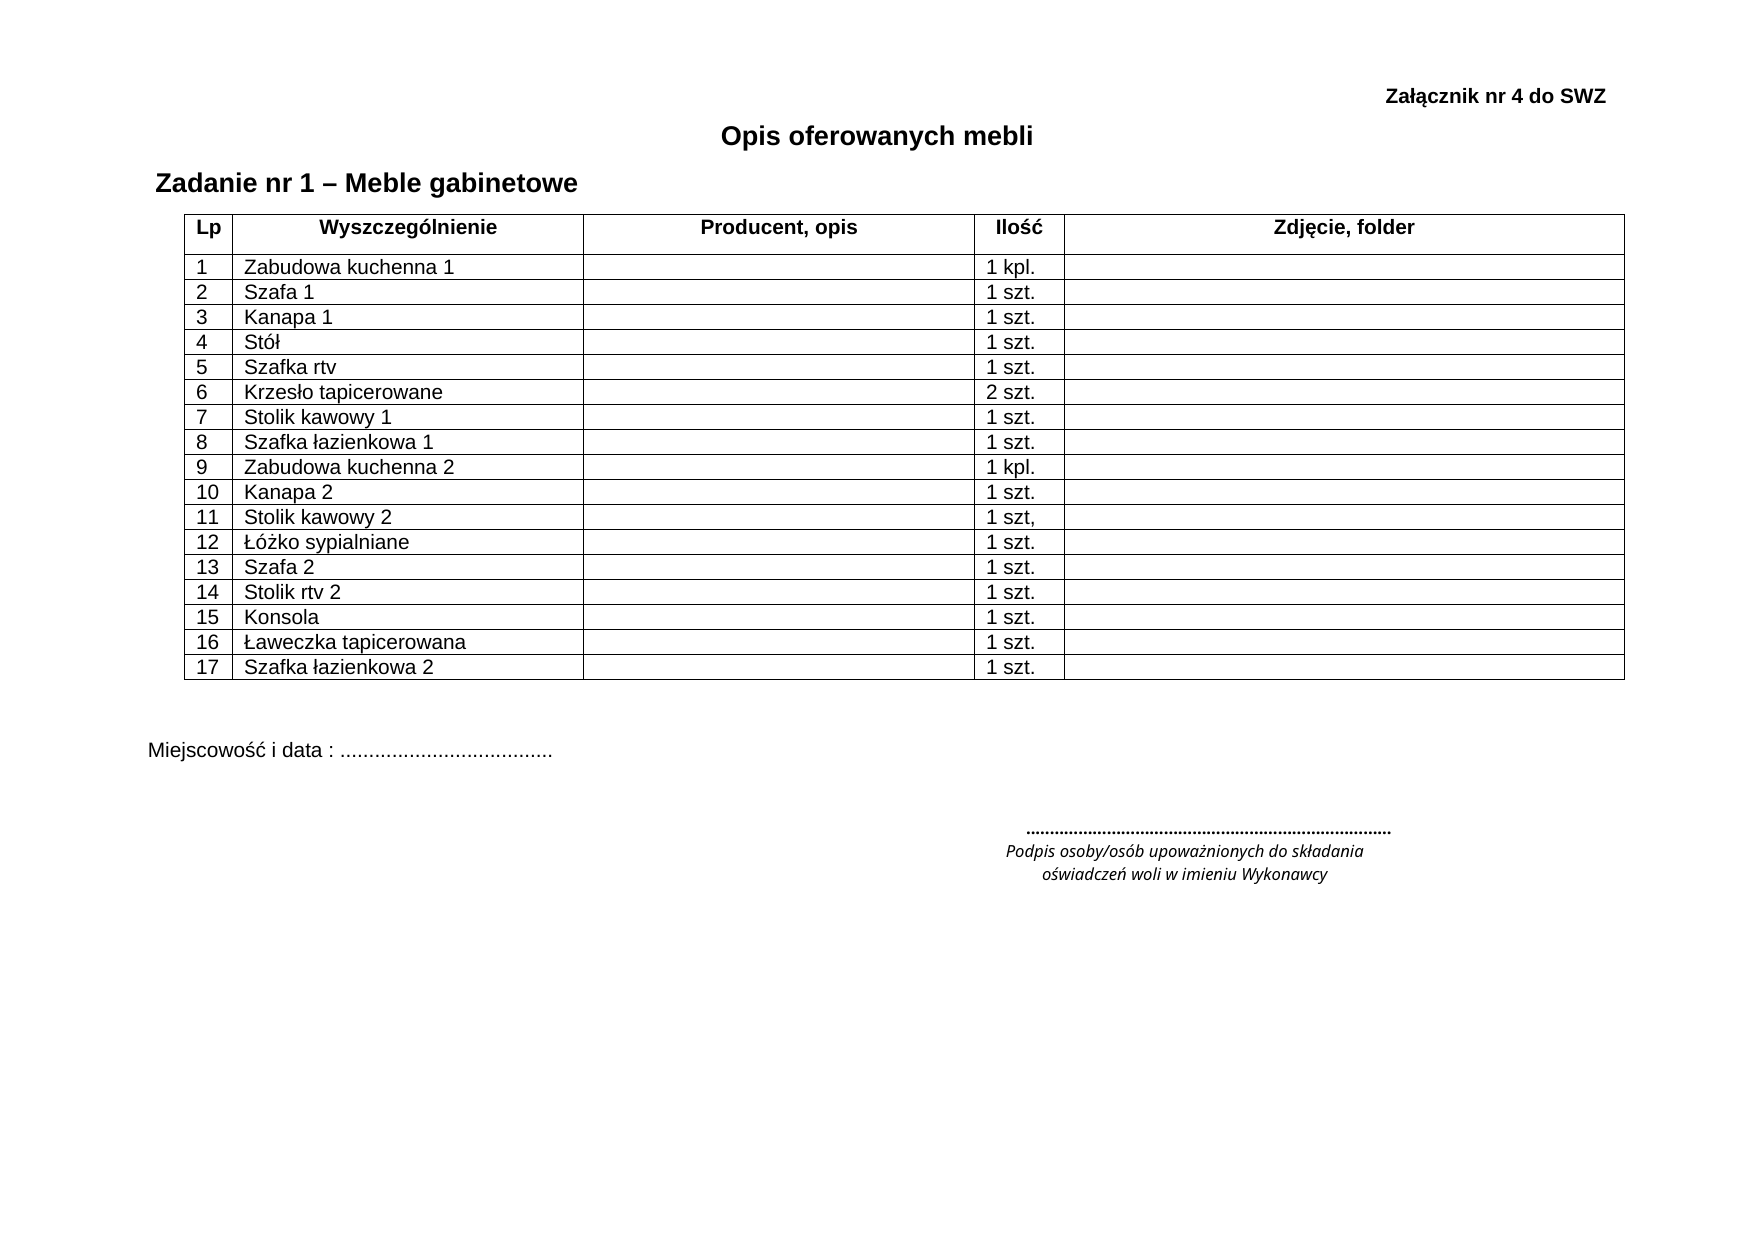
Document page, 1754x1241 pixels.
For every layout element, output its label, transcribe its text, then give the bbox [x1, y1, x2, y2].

table_cell Ławeczka tapicerowana [233, 630, 583, 654]
table_cell [584, 355, 974, 379]
table_cell [1065, 555, 1624, 579]
subtitle Opis oferowanych mebli [148, 120, 1606, 151]
table_cell [1065, 530, 1624, 554]
table_cell [584, 505, 974, 529]
table_cell [1065, 305, 1624, 329]
table_cell 6 [185, 380, 232, 404]
table_cell [1065, 405, 1624, 429]
table_cell [584, 330, 974, 354]
table_cell 1 szt. [975, 480, 1064, 504]
table_cell Kanapa 1 [233, 305, 583, 329]
table_cell 17 [185, 655, 232, 679]
table_cell Stolik kawowy 2 [233, 505, 583, 529]
table_cell [584, 305, 974, 329]
table_cell Łóżko sypialniane [233, 530, 583, 554]
table_cell 3 [185, 305, 232, 329]
table_cell [584, 455, 974, 479]
subtitle Załącznik nr 4 do SWZ [148, 84, 1606, 108]
table_cell 1 szt. [975, 555, 1064, 579]
table_cell 13 [185, 555, 232, 579]
table_cell [1065, 380, 1624, 404]
table_header Lp [185, 215, 232, 254]
table_header Producent, opis [584, 215, 974, 254]
table_cell 1 kpl. [975, 455, 1064, 479]
table_cell [584, 605, 974, 629]
table_cell [584, 480, 974, 504]
subtitle Zadanie nr 1 – Meble gabinetowe [148, 167, 1606, 198]
text oświadczeń woli w imieniu Wykonawcy [699, 862, 1606, 885]
text ............................................................................. [765, 817, 1606, 839]
table_cell [1065, 605, 1624, 629]
table_cell Szafka łazienkowa 2 [434, 655, 583, 679]
table_cell [584, 655, 974, 679]
table_cell 16 [185, 630, 232, 654]
table_cell [1065, 655, 1624, 679]
table_cell [584, 530, 974, 554]
table_cell 1 szt. [975, 305, 1064, 329]
table_cell [584, 255, 974, 279]
table_cell 1 szt. [975, 530, 1064, 554]
table_cell [1065, 630, 1624, 654]
table_header Wyszczególnienie [233, 215, 583, 254]
table_cell [1065, 580, 1624, 604]
table_cell 15 [185, 605, 232, 629]
table_cell Stół [233, 330, 583, 354]
table_cell 1 szt, [975, 505, 1064, 529]
table_cell [584, 380, 974, 404]
table_cell Kanapa 2 [233, 480, 583, 504]
text Podpis osoby/osób upoważnionych do składania [718, 839, 1606, 862]
table_cell [584, 280, 974, 304]
table_cell Szafa 1 [233, 280, 583, 304]
table_cell Stolik rtv 2 [233, 580, 583, 604]
table_cell [1065, 430, 1624, 454]
table_cell 7 [185, 405, 232, 429]
table_cell 1 kpl. [975, 255, 1064, 279]
table_header Zdjęcie, folder [1065, 215, 1624, 254]
table_cell 2 szt. [975, 380, 1064, 404]
table_cell 5 [185, 355, 232, 379]
table_cell [1065, 355, 1624, 379]
table_cell [584, 555, 974, 579]
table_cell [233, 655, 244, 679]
table_cell [1065, 455, 1624, 479]
table_cell Krzesło tapicerowane [233, 380, 583, 404]
table_cell Zabudowa kuchenna 2 [233, 455, 583, 479]
table_cell 1 szt. [975, 280, 1064, 304]
table_cell 10 [185, 480, 232, 504]
table_cell 1 szt. [975, 430, 1064, 454]
table_header Ilość [975, 215, 1064, 254]
table_cell Szafa 2 [233, 555, 583, 579]
text Miejscowość i data : ..................................... [148, 738, 1606, 762]
table_cell 4 [185, 330, 232, 354]
table_cell 1 szt. [975, 655, 1064, 679]
table_cell [1065, 330, 1624, 354]
table_cell [1065, 255, 1624, 279]
table_cell 1 szt. [975, 580, 1064, 604]
table_cell [1065, 280, 1624, 304]
table_cell [584, 430, 974, 454]
table_cell 1 [185, 255, 232, 279]
table_cell [584, 630, 974, 654]
table_cell [1065, 505, 1624, 529]
table_cell Zabudowa kuchenna 1 [233, 255, 583, 279]
table_cell 12 [185, 530, 232, 554]
table_cell Stolik kawowy 1 [233, 405, 583, 429]
table_cell [584, 405, 974, 429]
table_cell 9 [185, 455, 232, 479]
table_cell [1065, 480, 1624, 504]
table_cell Szafka łazienkowa 1 [233, 430, 583, 454]
table_cell 1 szt. [975, 405, 1064, 429]
table_cell 1 szt. [975, 630, 1064, 654]
table_cell 2 [185, 280, 232, 304]
table_cell 1 szt. [975, 355, 1064, 379]
table_cell 1 szt. [975, 605, 1064, 629]
table_cell [584, 580, 974, 604]
table_cell 14 [185, 580, 232, 604]
table_cell Konsola [233, 605, 583, 629]
table_cell Szafka rtv [233, 355, 583, 379]
table_cell 8 [185, 430, 232, 454]
table_cell 1 szt. [975, 330, 1064, 354]
table_cell 11 [185, 505, 232, 529]
